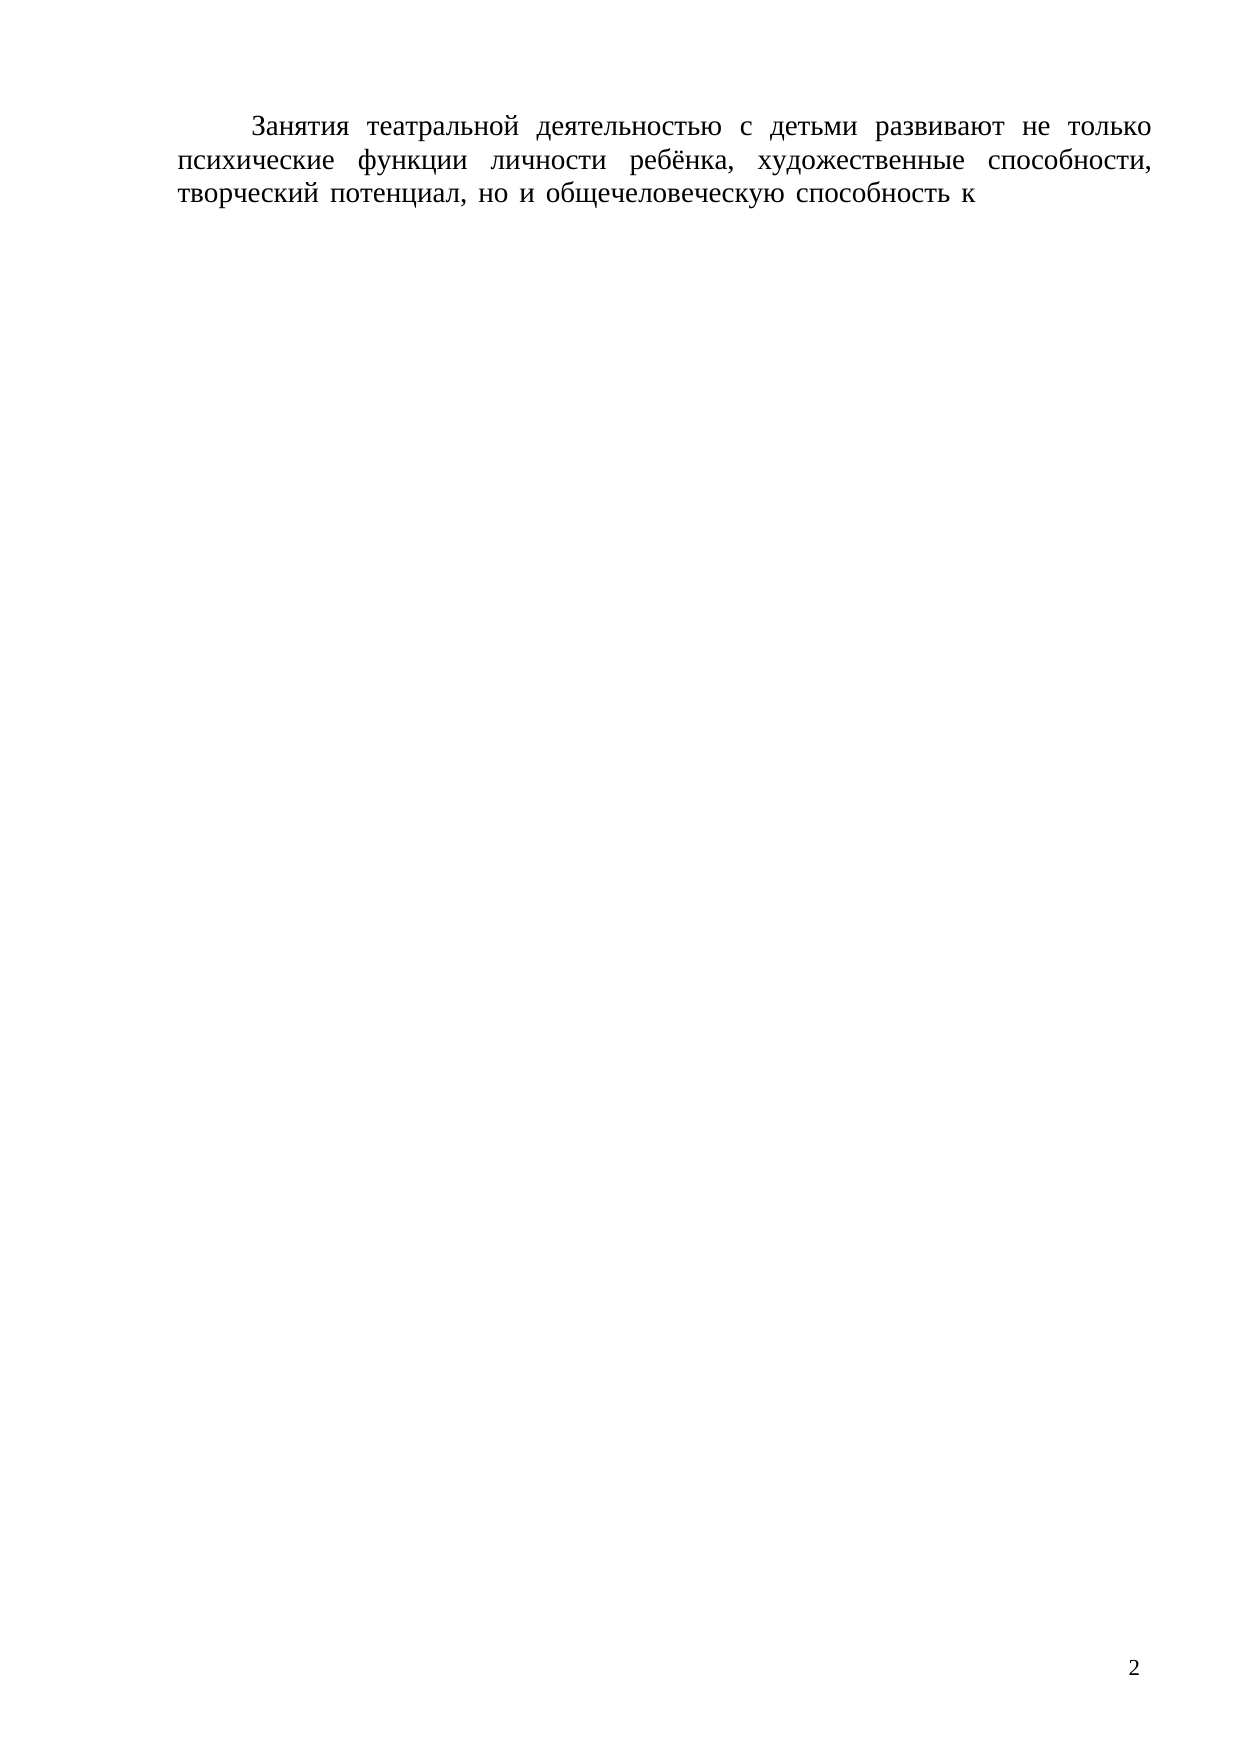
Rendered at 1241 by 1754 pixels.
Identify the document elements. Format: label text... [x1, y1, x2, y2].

text Занятия театральной деятельностью с детьми развивают не только психические функции личности ребёнка, художественные способности, творческий потенциал, но и общечеловеческую способность к [177, 108, 1152, 209]
